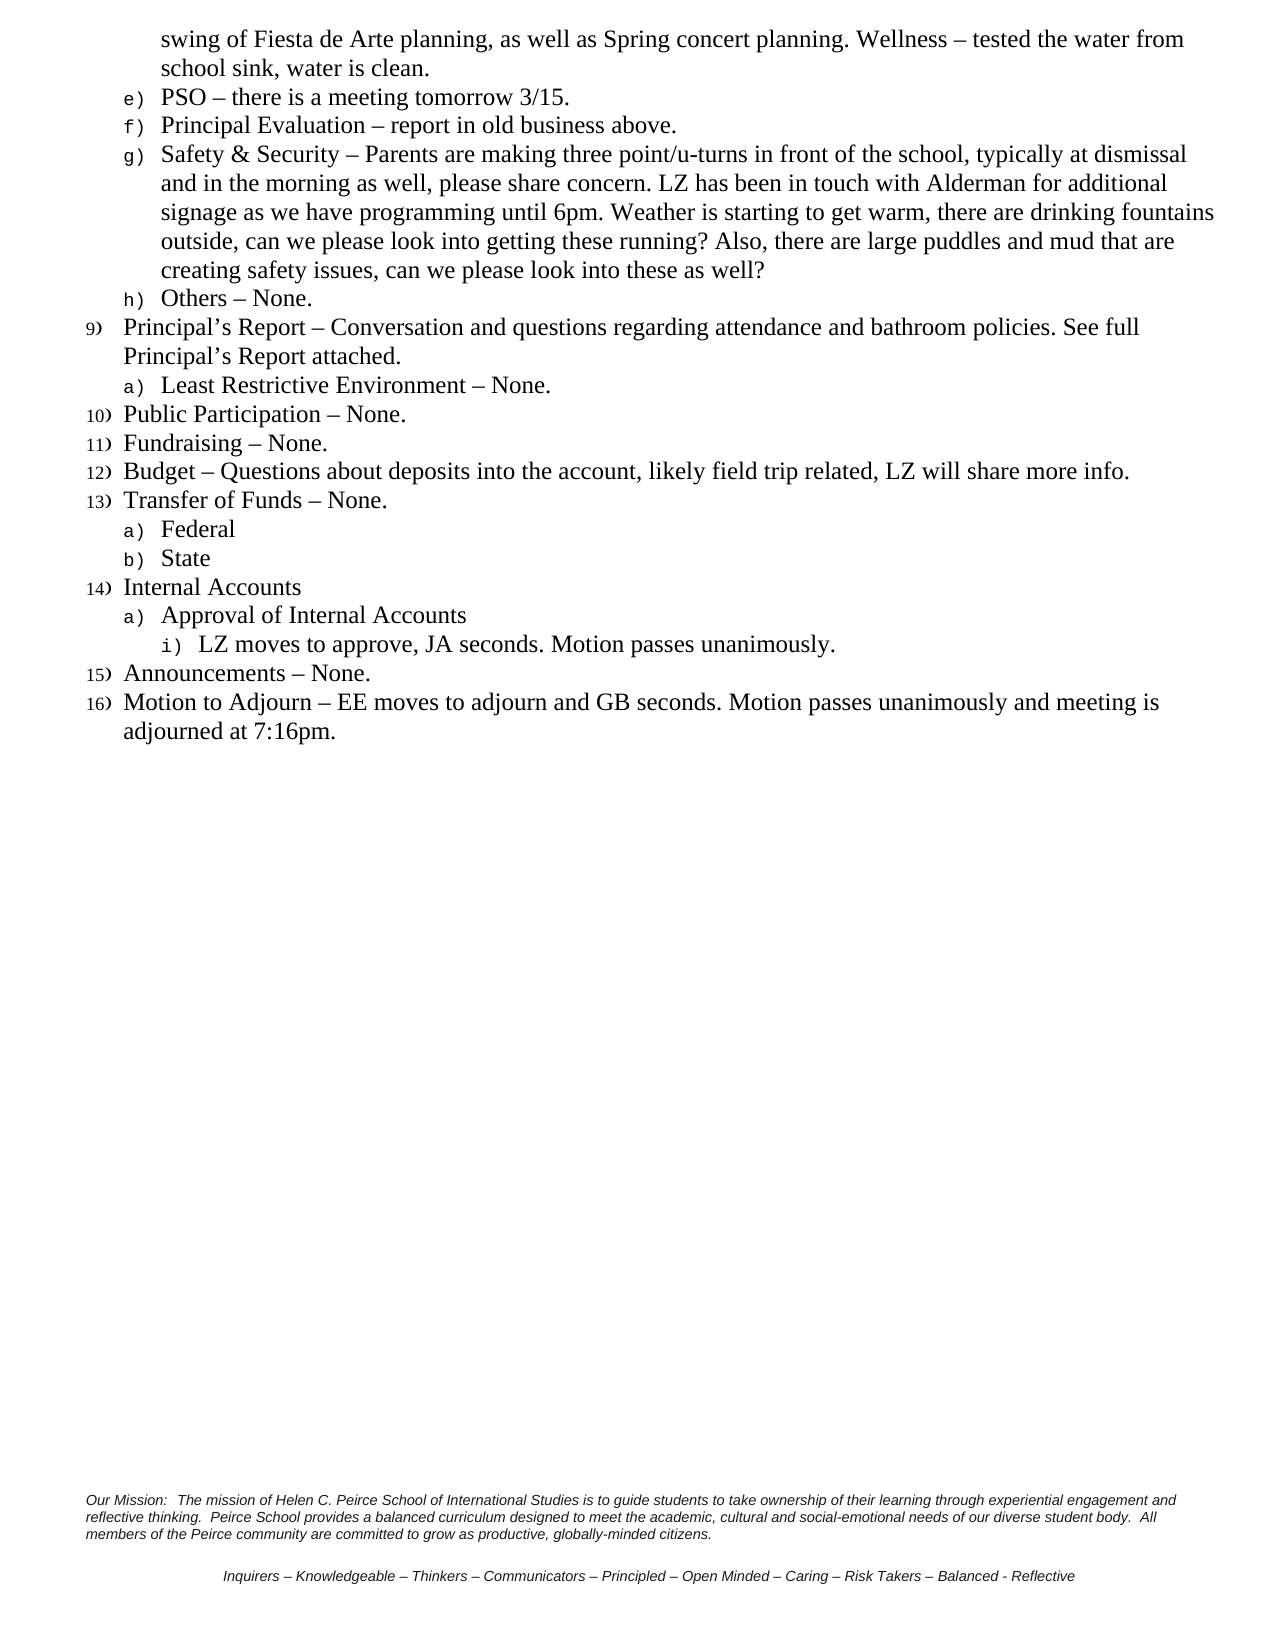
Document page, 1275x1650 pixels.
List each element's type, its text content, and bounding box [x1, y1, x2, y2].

list Transfer of Funds – None. [86, 485, 1215, 514]
list Approval of Internal Accounts [123, 601, 1215, 629]
list Public Participation – None. [86, 399, 1215, 428]
list Motion to Adjourn – EE moves to adjourn and GB seconds. Motion passes unanimously and meeting is adjourned at 7:16pm. [86, 687, 1215, 745]
list Budget – Questions about deposits into the account, likely field trip related, LZ will share more info. [86, 456, 1215, 485]
list Announcements – None. [86, 658, 1215, 687]
list Others – None. [123, 283, 1215, 312]
list State [123, 543, 1215, 572]
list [123, 24, 1215, 82]
list Federal [123, 514, 1215, 543]
list Fundraising – None. [86, 428, 1215, 456]
list Principal Evaluation – report in old business above. [123, 111, 1215, 139]
list Internal Accounts [86, 572, 1215, 601]
list Safety & Security – Parents are making three point/u-turns in front of the school, typically at dismissal and in the morning as well, please share concern. LZ has been in touch with Alderman for additional signage as we have programming until 6pm. Weather is starting to get warm, there are drinking fountains outside, can we please look into getting these running? Also, there are large puddles and mud that are creating safety issues, can we please look into these as well? [123, 139, 1215, 283]
list LZ moves to approve, JA seconds. Motion passes unanimously. [161, 629, 1215, 658]
list PSO – there is a meeting tomorrow 3/15. [123, 82, 1215, 111]
list Least Restrictive Environment – None. [123, 370, 1215, 399]
list Principal’s Report – Conversation and questions regarding attendance and bathroom policies. See full Principal’s Report attached. [86, 312, 1215, 370]
